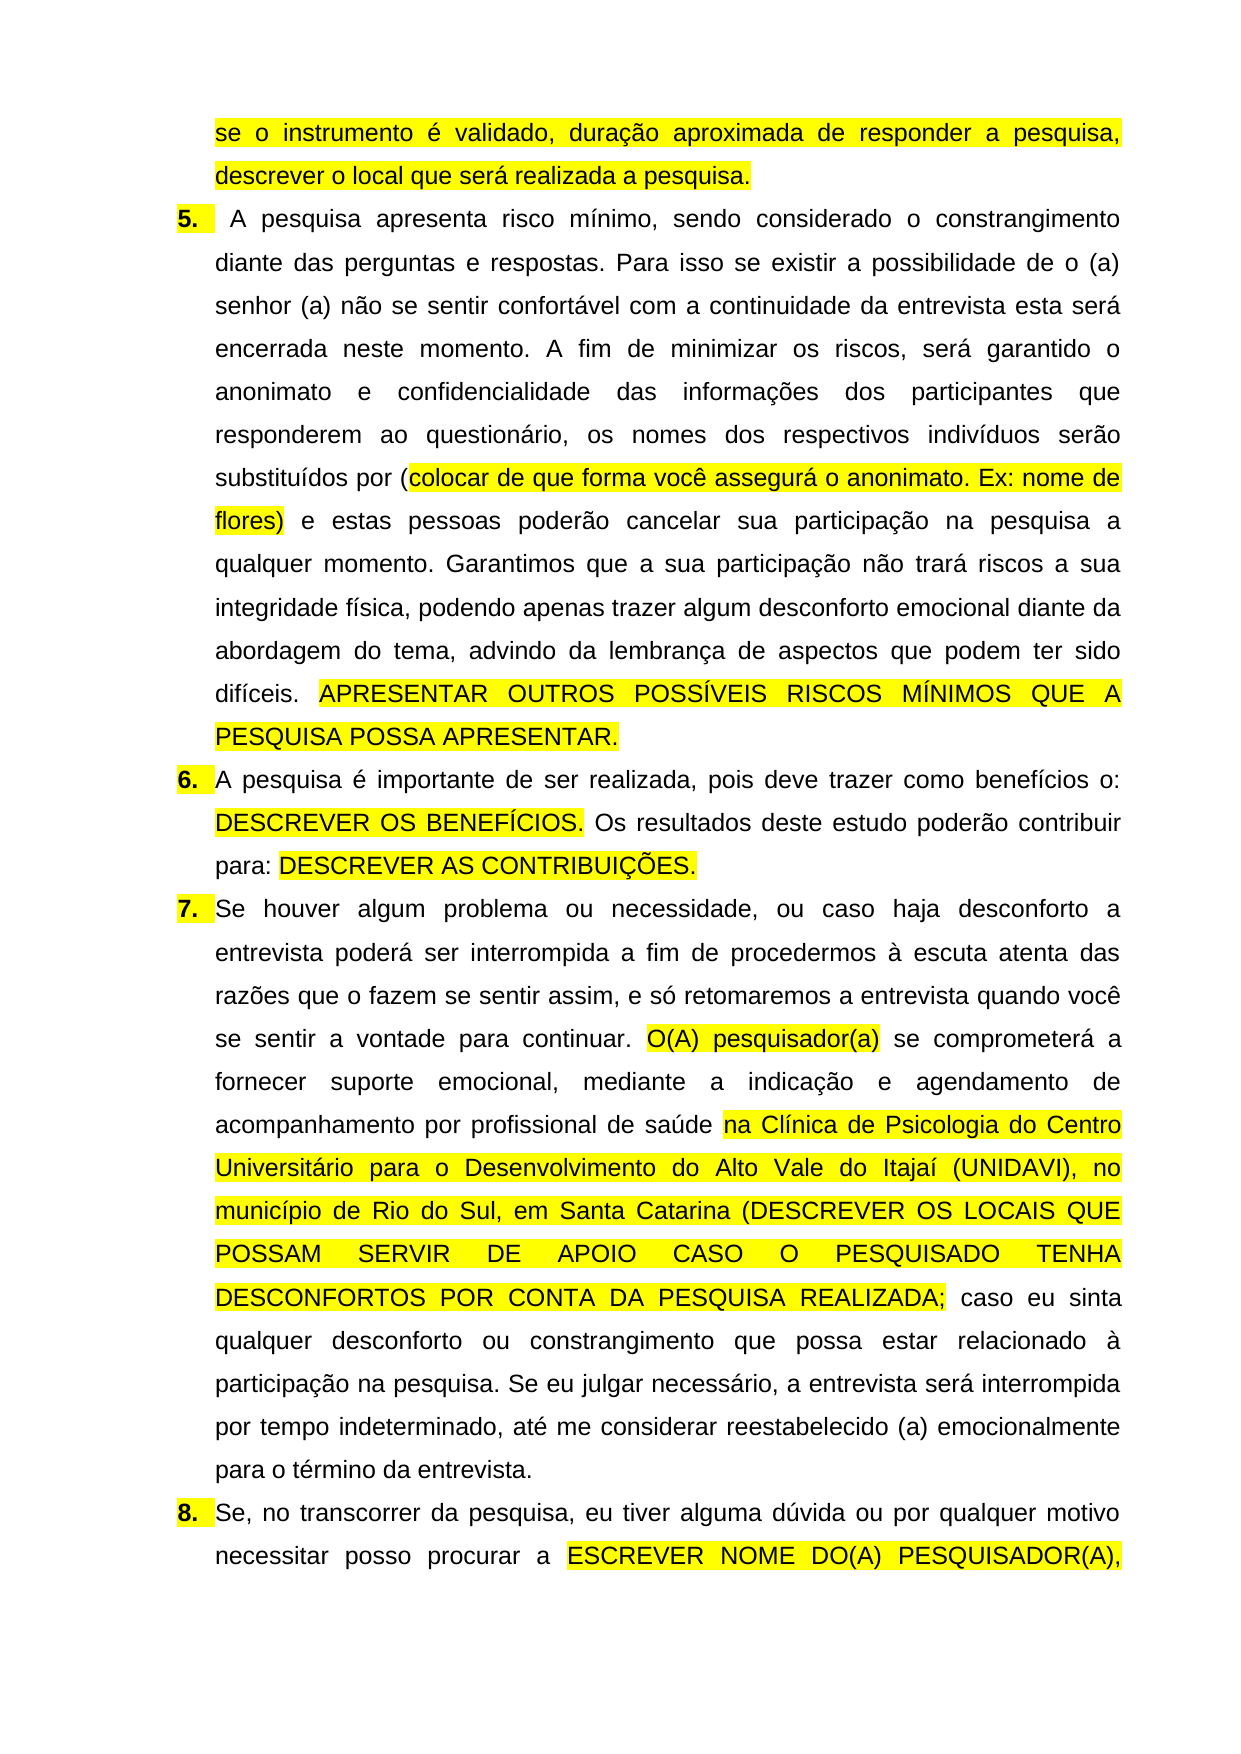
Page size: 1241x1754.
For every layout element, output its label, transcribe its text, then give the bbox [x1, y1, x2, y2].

list A pesquisa apresenta risco mínimo, sendo considerado o constrangimento diante das perguntas e respostas. Para isso se existir a possibilidade de o (a) senhor (a) não se sentir confortável com a continuidade da entrevista esta será encerrada neste momento. A fim de minimizar os riscos, será garantido o anonimato e confidencialidade das informações dos participantes que responderem ao questionário, os nomes dos respectivos indivíduos serão substituídos por (colocar de que forma você assegurá o anonimato. Ex: nome de flores) e estas pessoas poderão cancelar sua participação na pesquisa a qualquer momento. Garantimos que a sua participação não trará riscos a sua integridade física, podendo apenas trazer algum desconforto emocional diante da abordagem do tema, advindo da lembrança de aspectos que podem ter sido difíceis. APRESENTAR OUTROS POSSÍVEIS RISCOS MÍNIMOS QUE A PESQUISA POSSA APRESENTAR. [177, 204, 1122, 751]
list Se houver algum problema ou necessidade, ou caso haja desconforto a entrevista poderá ser interrompida a fim de procedermos à escuta atenta das razões que o fazem se sentir assim, e só retomaremos a entrevista quando você se sentir a vontade para continuar. O(A) pesquisador(a) se comprometerá a fornecer suporte emocional, mediante a indicação e agendamento de acompanhamento por profissional de saúde na Clínica de Psicologia do Centro Universitário para o Desenvolvimento do Alto Vale do Itajaí (UNIDAVI), no município de Rio do Sul, em Santa Catarina (DESCREVER OS LOCAIS QUE POSSAM SERVIR DE APOIO CASO O PESQUISADO TENHA DESCONFORTOS POR CONTA DA PESQUISA REALIZADA; caso eu sinta qualquer desconforto ou constrangimento que possa estar relacionado à participação na pesquisa. Se eu julgar necessário, a entrevista será interrompida por tempo indeterminado, até me considerar reestabelecido (a) emocionalmente para o término da entrevista. [177, 894, 1122, 1484]
list A pesquisa é importante de ser realizada, pois deve trazer como benefícios o: DESCREVER OS BENEFÍCIOS. Os resultados deste estudo poderão contribuir para: DESCREVER AS CONTRIBUIÇÕES. [177, 765, 1122, 880]
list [177, 118, 1122, 190]
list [177, 1498, 1122, 1570]
